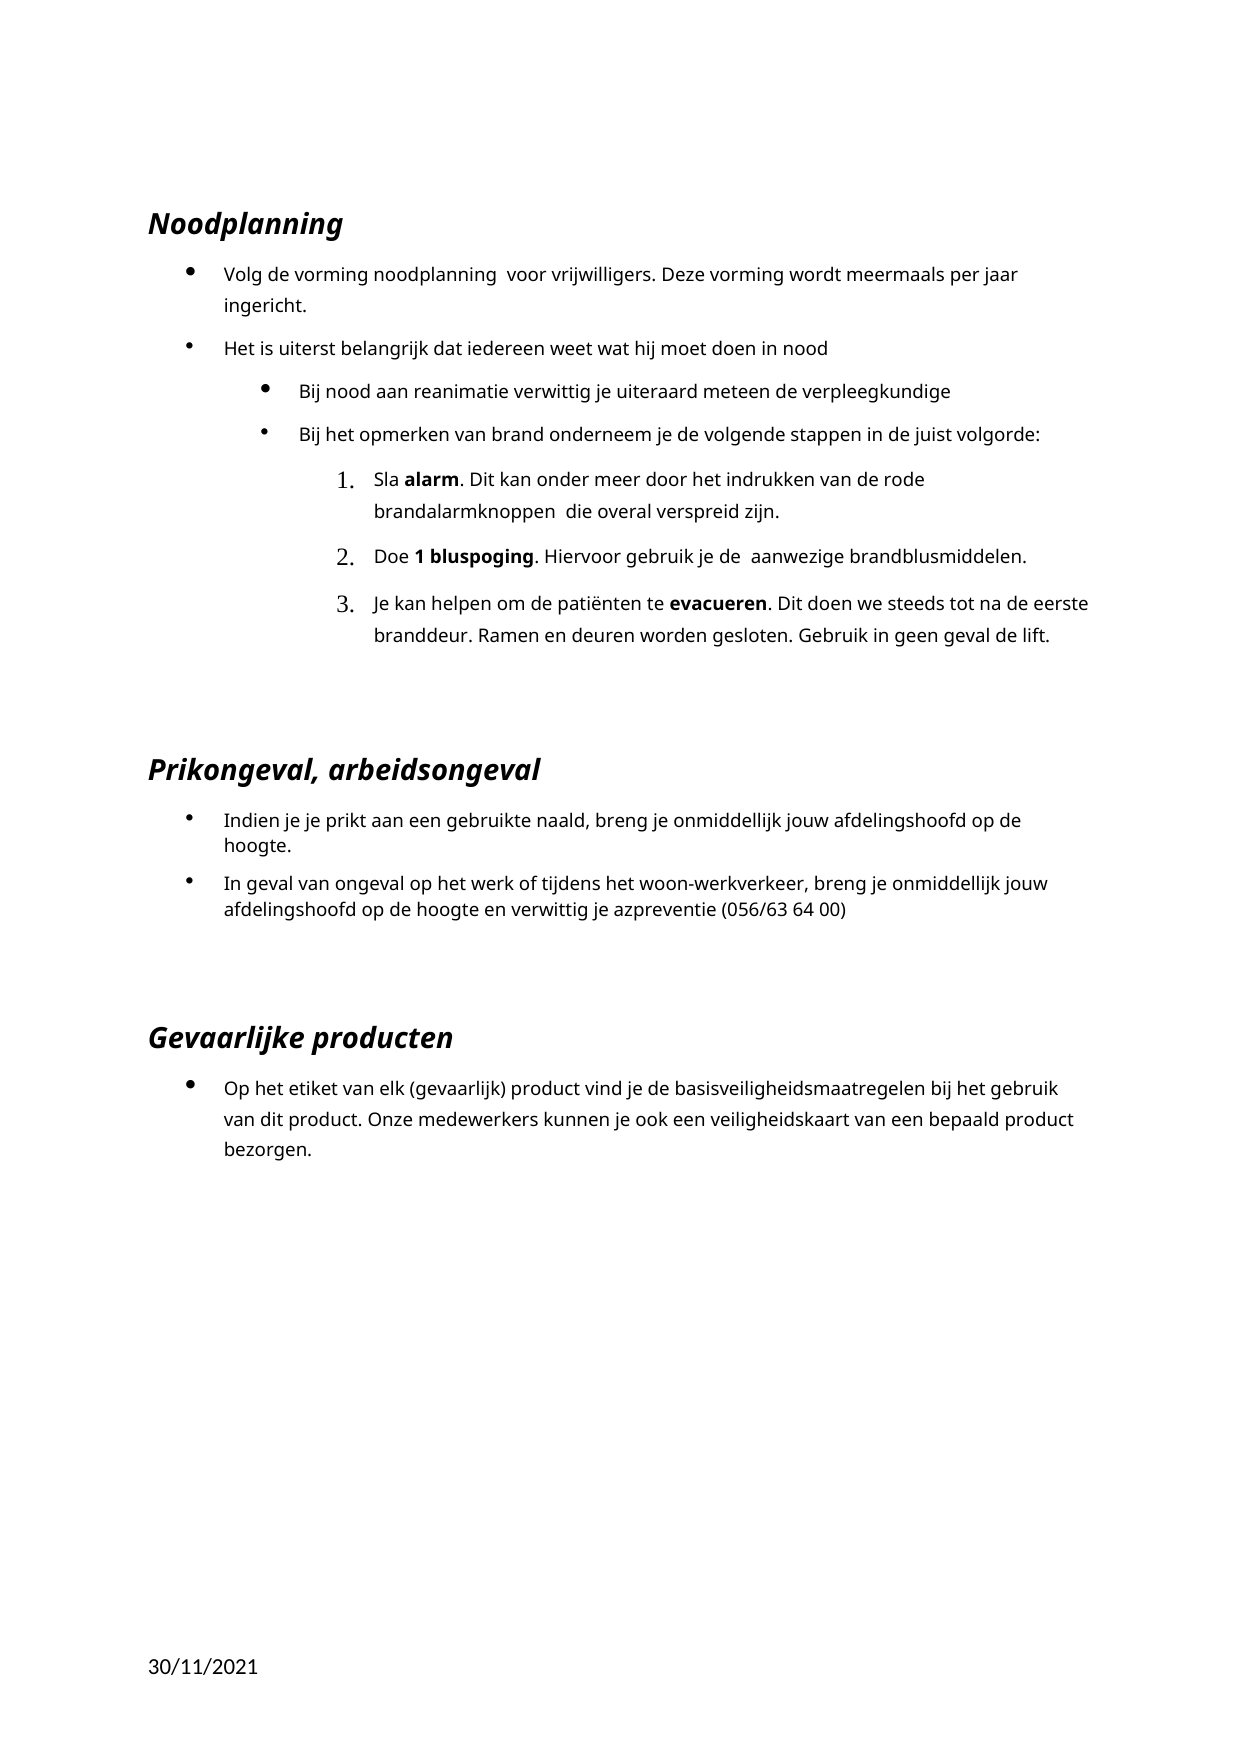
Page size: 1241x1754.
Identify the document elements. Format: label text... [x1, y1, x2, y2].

list Het is uiterst belangrijk dat iedereen weet wat hij moet doen in nood [186, 335, 1093, 361]
list Bij nood aan reanimatie verwittig je uiteraard meteen de verpleegkundige [261, 378, 1093, 404]
list Volg de vorming noodplanning voor vrijwilligers. Deze vorming wordt meermaals per jaar ingericht. [186, 262, 1093, 318]
list Je kan helpen om de patiënten te evacueren. Dit doen we steeds tot na de eerste branddeur. Ramen en deuren worden gesloten. Gebruik in geen geval de lift. [336, 589, 1093, 648]
subtitle Noodplanning [148, 203, 1093, 243]
subtitle Prikongeval, arbeidsongeval [148, 749, 1093, 788]
list In geval van ongeval op het werk of tijdens het woon-werkverkeer, breng je onmiddellijk jouw afdelingshoofd op de hoogte en verwittig je azpreventie (056/63 64 00) [186, 871, 1093, 922]
list Bij het opmerken van brand onderneem je de volgende stappen in de juist volgorde: [261, 422, 1093, 447]
list Op het etiket van elk (gevaarlijk) product vind je de basisveiligheidsmaatregelen bij het gebruik van dit product. Onze medewerkers kunnen je ook een veiligheidskaart van een bepaald product bezorgen. [186, 1075, 1093, 1162]
list Doe 1 bluspoging. Hiervoor gebruik je de aanwezige brandblusmiddelen. [336, 542, 1093, 571]
subtitle Gevaarlijke producten [148, 1017, 1093, 1057]
list Sla alarm. Dit kan onder meer door het indrukken van de rode brandalarmknoppen die overal verspreid zijn. [336, 465, 1093, 524]
list Indien je je prikt aan een gebruikte naald, breng je onmiddellijk jouw afdelingshoofd op de hoogte. [186, 807, 1093, 858]
